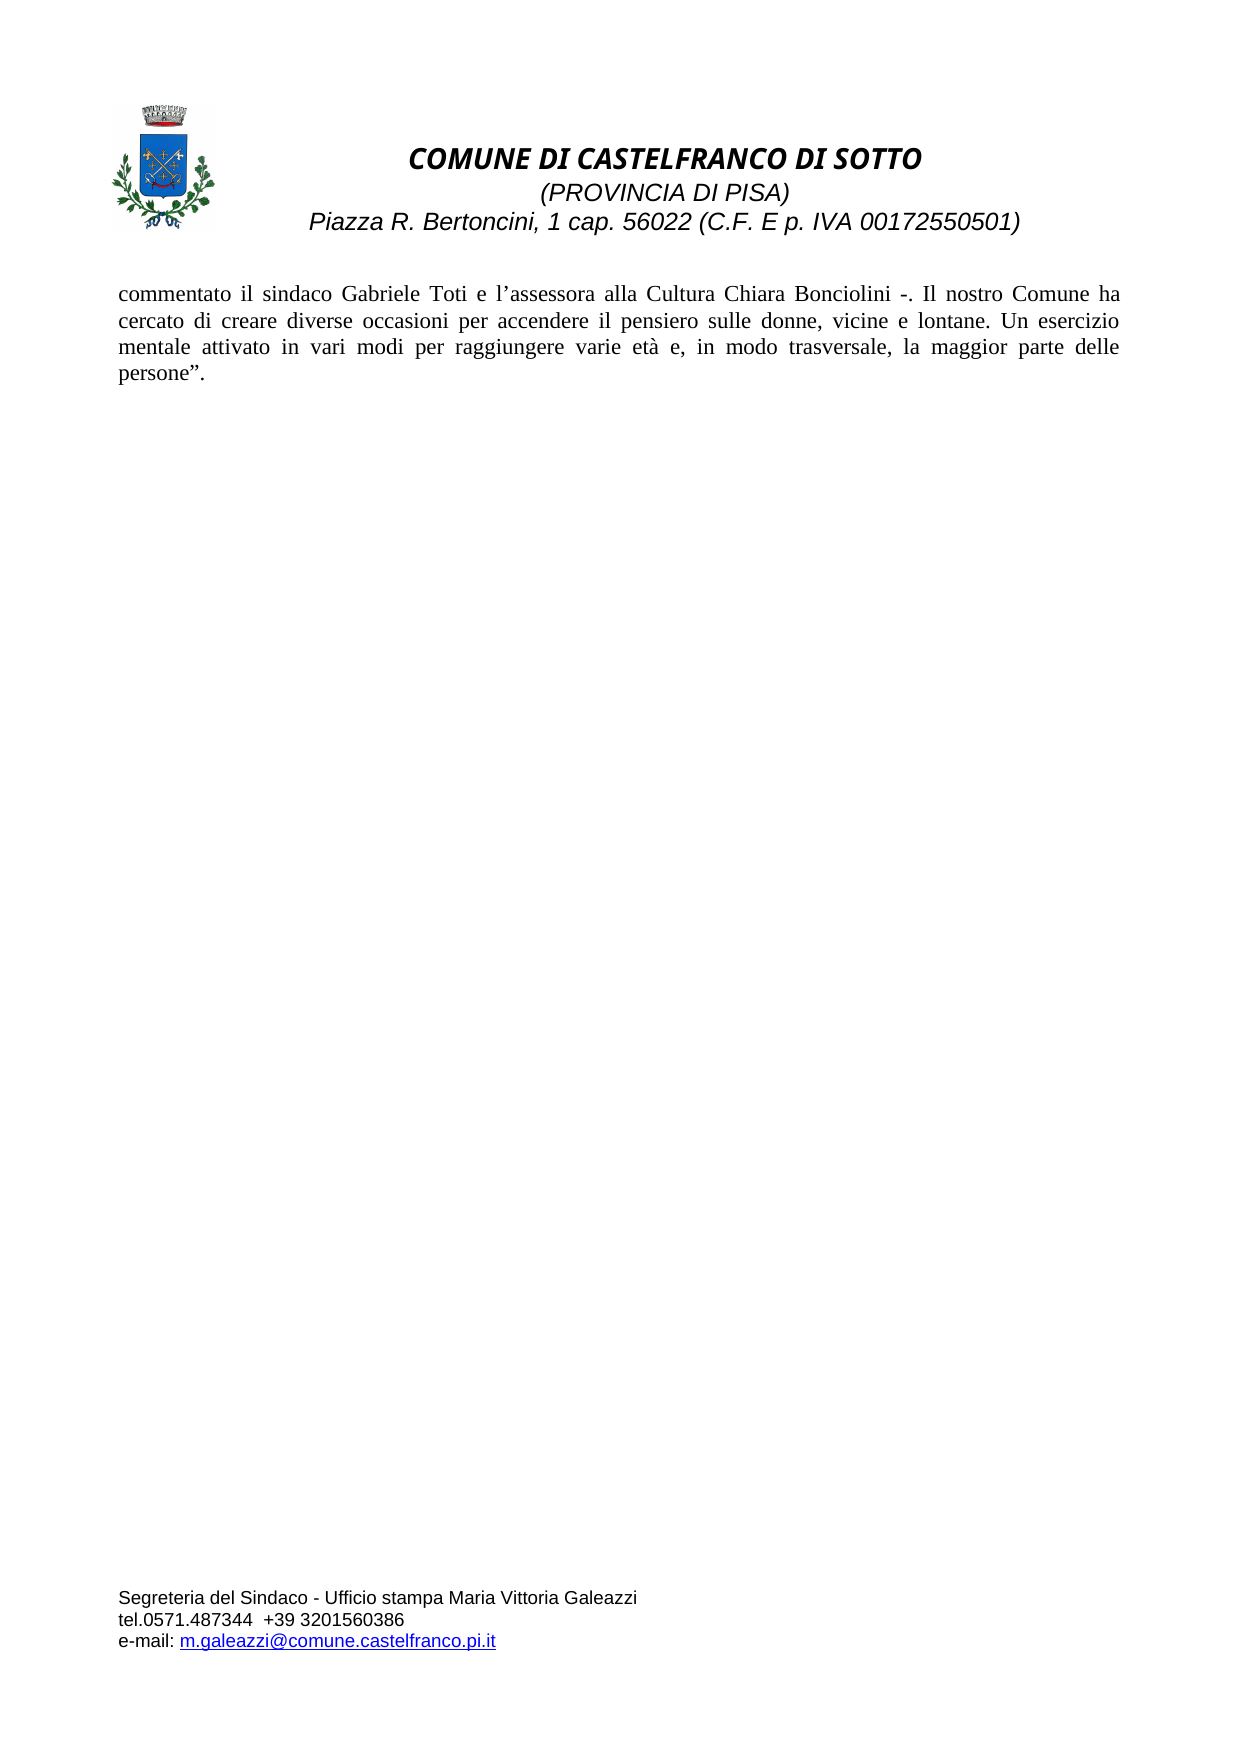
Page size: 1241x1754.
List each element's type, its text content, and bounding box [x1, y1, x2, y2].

picture [111, 103, 216, 233]
